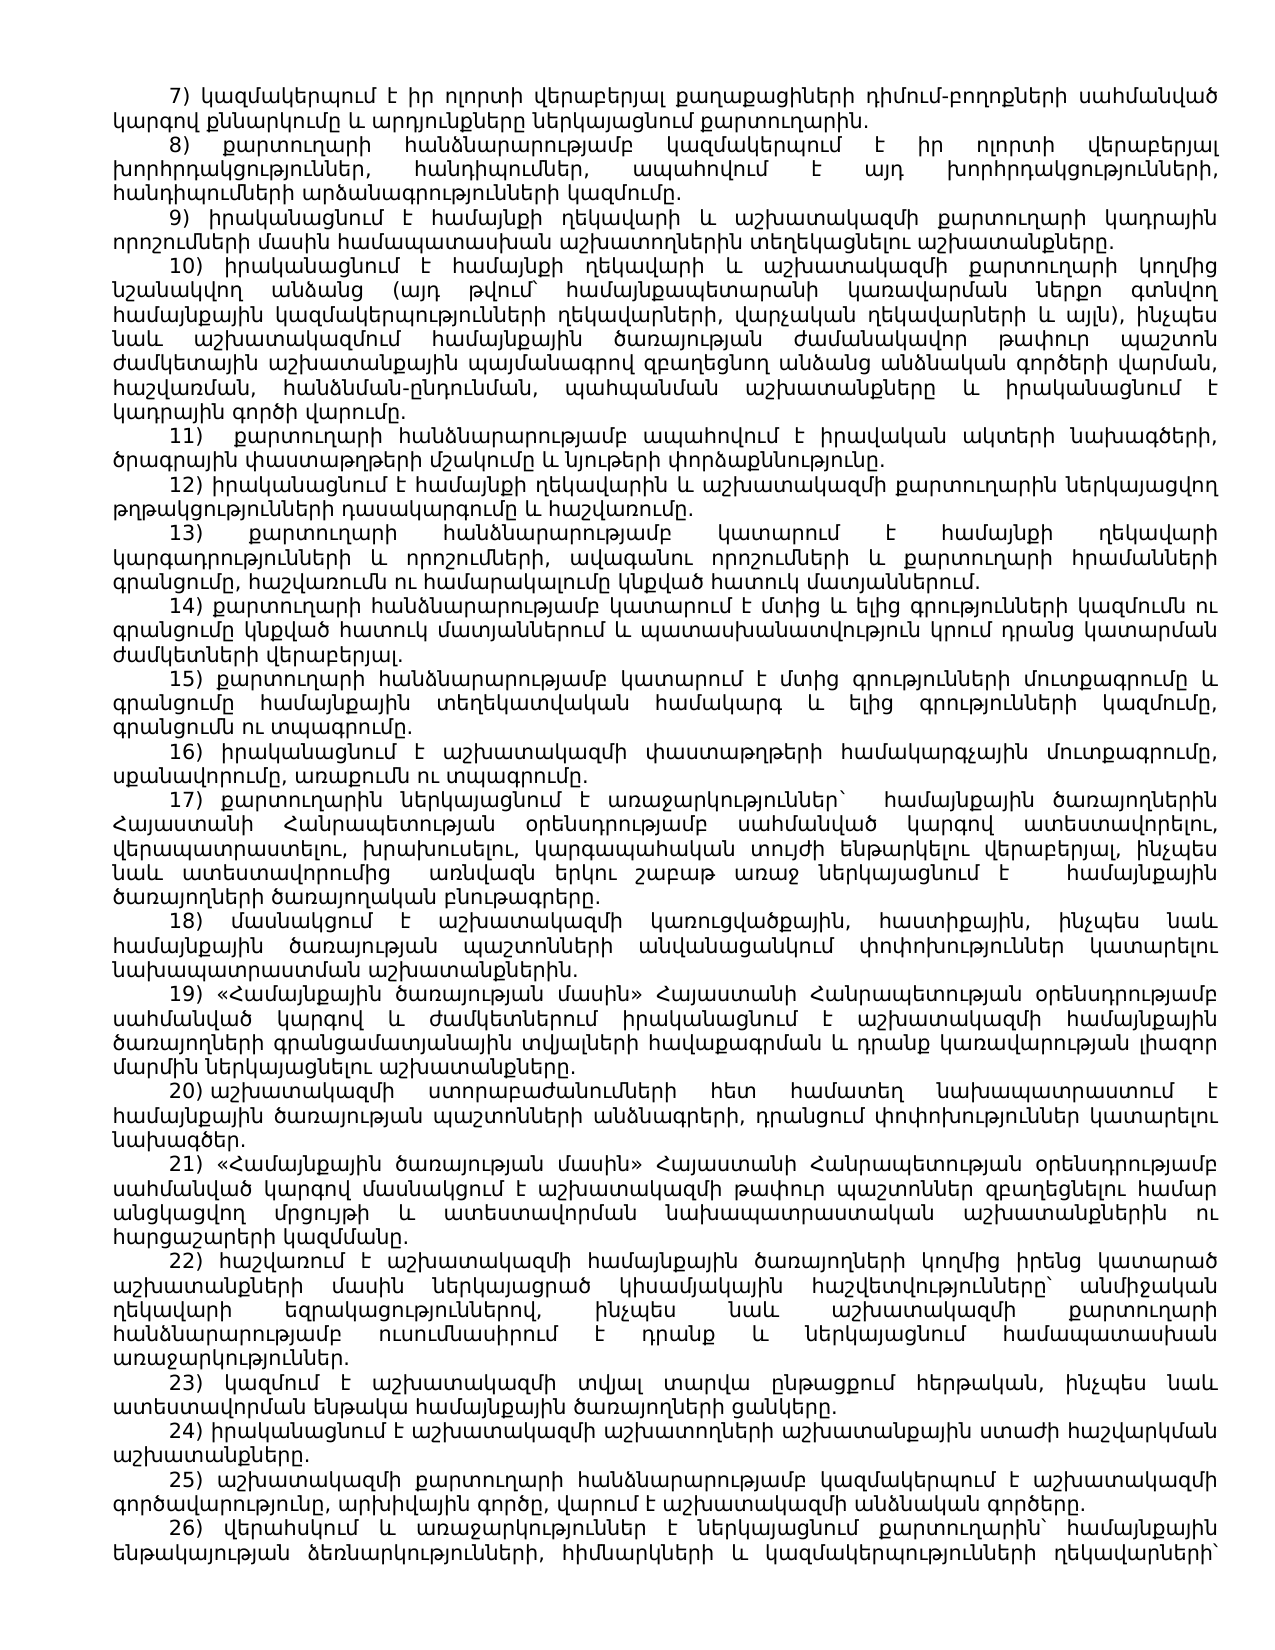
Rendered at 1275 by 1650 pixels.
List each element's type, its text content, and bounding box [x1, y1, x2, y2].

text 21) «Համայնքային ծառայության մասին» Հայաստանի Հանրապետության օրենսդրությամբ սահմանված կարգով մասնակցում է աշխատակազմի թափուր պաշտոններ զբաղեցնելու համար անցկացվող մրցույթի և ատեստավորման նախապատրաստական աշխատանքներին ու հարցաշարերի կազմմանը. [112, 1152, 1219, 1249]
text 18) մասնակցում է աշխատակազմի կառուցվածքային, հաստիքային, ինչպես նաև համայնքային ծառայության պաշտոնների անվանացանկում փոփոխություններ կատարելու նախապատրաստման աշխատանքներին. [112, 909, 1219, 982]
text 25) աշխատակազմի քարտուղարի հանձնարարությամբ կազմակերպում է աշխատակազմի գործավարությունը, արխիվային գործը, վարում է աշխատակազմի անձնական գործերը. [112, 1468, 1219, 1516]
text 22) հաշվառում է աշխատակազմի համայնքային ծառայողների կողմից իրենց կատարած աշխատանքների մասին ներկայացրած կիսամյակային հաշվետվությունները՝ անմիջական ղեկավարի եզրակացություններով, ինչպես նաև աշխատակազմի քարտուղարի հանձնարարությամբ ուսումնասիրում է դրանք և ներկայացնում համապատասխան առաջարկություններ. [112, 1249, 1219, 1371]
text 12) իրականացնում է համայնքի ղեկավարին և աշխատակազմի քարտուղարին ներկայացվող թղթակցությունների դասակարգումը և հաշվառումը. [112, 473, 1219, 521]
text 9) իրականացնում է համայնքի ղեկավարի և աշխատակազմի քարտուղարի կադրային որոշումների մասին համապատասխան աշխատողներին տեղեկացնելու աշխատանքները. [112, 206, 1219, 254]
text 20) աշխատակազմի ստորաբաժանումների հետ համատեղ նախապատրաստում է համայնքային ծառայության պաշտոնների անձնագրերի, դրանցում փոփոխություններ կատարելու նախագծեր. [112, 1079, 1219, 1152]
text 24) իրականացնում է աշխատակազմի աշխատողների աշխատանքային ստաժի հաշվարկման աշխատանքները. [112, 1419, 1219, 1468]
text 16) իրականացնում է աշխատակազմի փաստաթղթերի համակարգչային մուտքագրումը, սքանավորումը, առաքումն ու տպագրումը. [112, 740, 1219, 788]
text 8) քարտուղարի հանձնարարությամբ կազմակերպում է իր ոլորտի վերաբերյալ խորհրդակցություններ, հանդիպումներ, ապահովում է այդ խորհրդակցությունների, հանդիպումների արձանագրությունների կազմումը. [112, 133, 1219, 206]
text 15) քարտուղարի հանձնարարությամբ կատարում է մտից գրությունների մուտքագրումը և գրանցումը համայնքային տեղեկատվական համակարգ և ելից գրությունների կազմումը, գրանցումն ու տպագրումը. [112, 667, 1219, 740]
text 17) քարտուղարին ներկայացնում է առաջարկություններ` համայնքային ծառայողներին Հայաստանի Հանրապետության օրենսդրությամբ սահմանված կարգով ատեստավորելու, վերապատրաստելու, խրախուսելու, կարգապահական տույժի ենթարկելու վերաբերյալ, ինչպես նաև ատեստավորումից առնվազն երկու շաբաթ առաջ ներկայացնում է համայնքային ծառայողների ծառայողական բնութագրերը. [112, 788, 1219, 909]
text 7) կազմակերպում է իր ոլորտի վերաբերյալ քաղաքացիների դիմում-բողոքների սահմանված կարգով քննարկումը և արդյունքները ներկայացնում քարտուղարին. [112, 84, 1219, 133]
text 14) քարտուղարի հանձնարարությամբ կատարում է մտից և ելից գրությունների կազմումն ու գրանցումը կնքված հատուկ մատյաններում և պատասխանատվություն կրում դրանց կատարման ժամկետների վերաբերյալ. [112, 594, 1219, 667]
text 23) կազմում է աշխատակազմի տվյալ տարվա ընթացքում հերթական, ինչպես նաև ատեստավորման ենթակա համայնքային ծառայողների ցանկերը. [112, 1371, 1219, 1419]
text 10) իրականացնում է համայնքի ղեկավարի և աշխատակազմի քարտուղարի կողմից նշանակվող անձանց (այդ թվում՝ համայնքապետարանի կառավարման ներքո գտնվող համայնքային կազմակերպությունների ղեկավարների, վարչական ղեկավարների և այլն), ինչպես նաև աշխատակազմում համայնքային ծառայության ժամանակավոր թափուր պաշտոն ժամկետային աշխատանքային պայմանագրով զբաղեցնող անձանց անձնական գործերի վարման, հաշվառման, հանձնման-ընդունման, պահպանման աշխատանքները և իրականացնում է կադրային գործի վարումը. [112, 254, 1219, 424]
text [112, 1516, 1219, 1565]
text 13) քարտուղարի հանձնարարությամբ կատարում է համայնքի ղեկավարի կարգադրությունների և որոշումների, ավագանու որոշումների և քարտուղարի հրամանների գրանցումը, հաշվառումն ու համարակալումը կնքված հատուկ մատյաններում. [112, 521, 1219, 594]
text 19) «Համայնքային ծառայության մասին» Հայաստանի Հանրապետության օրենսդրությամբ սահմանված կարգով և ժամկետներում իրականացնում է աշխատակազմի համայնքային ծառայողների գրանցամատյանային տվյալների հավաքագրման և դրանք կառավարության լիազոր մարմին ներկայացնելու աշխատանքները. [112, 982, 1219, 1079]
text 11) քարտուղարի հանձնարարությամբ ապահովում է իրավական ակտերի նախագծերի, ծրագրային փաստաթղթերի մշակումը և նյութերի փորձաքննությունը. [112, 424, 1219, 473]
